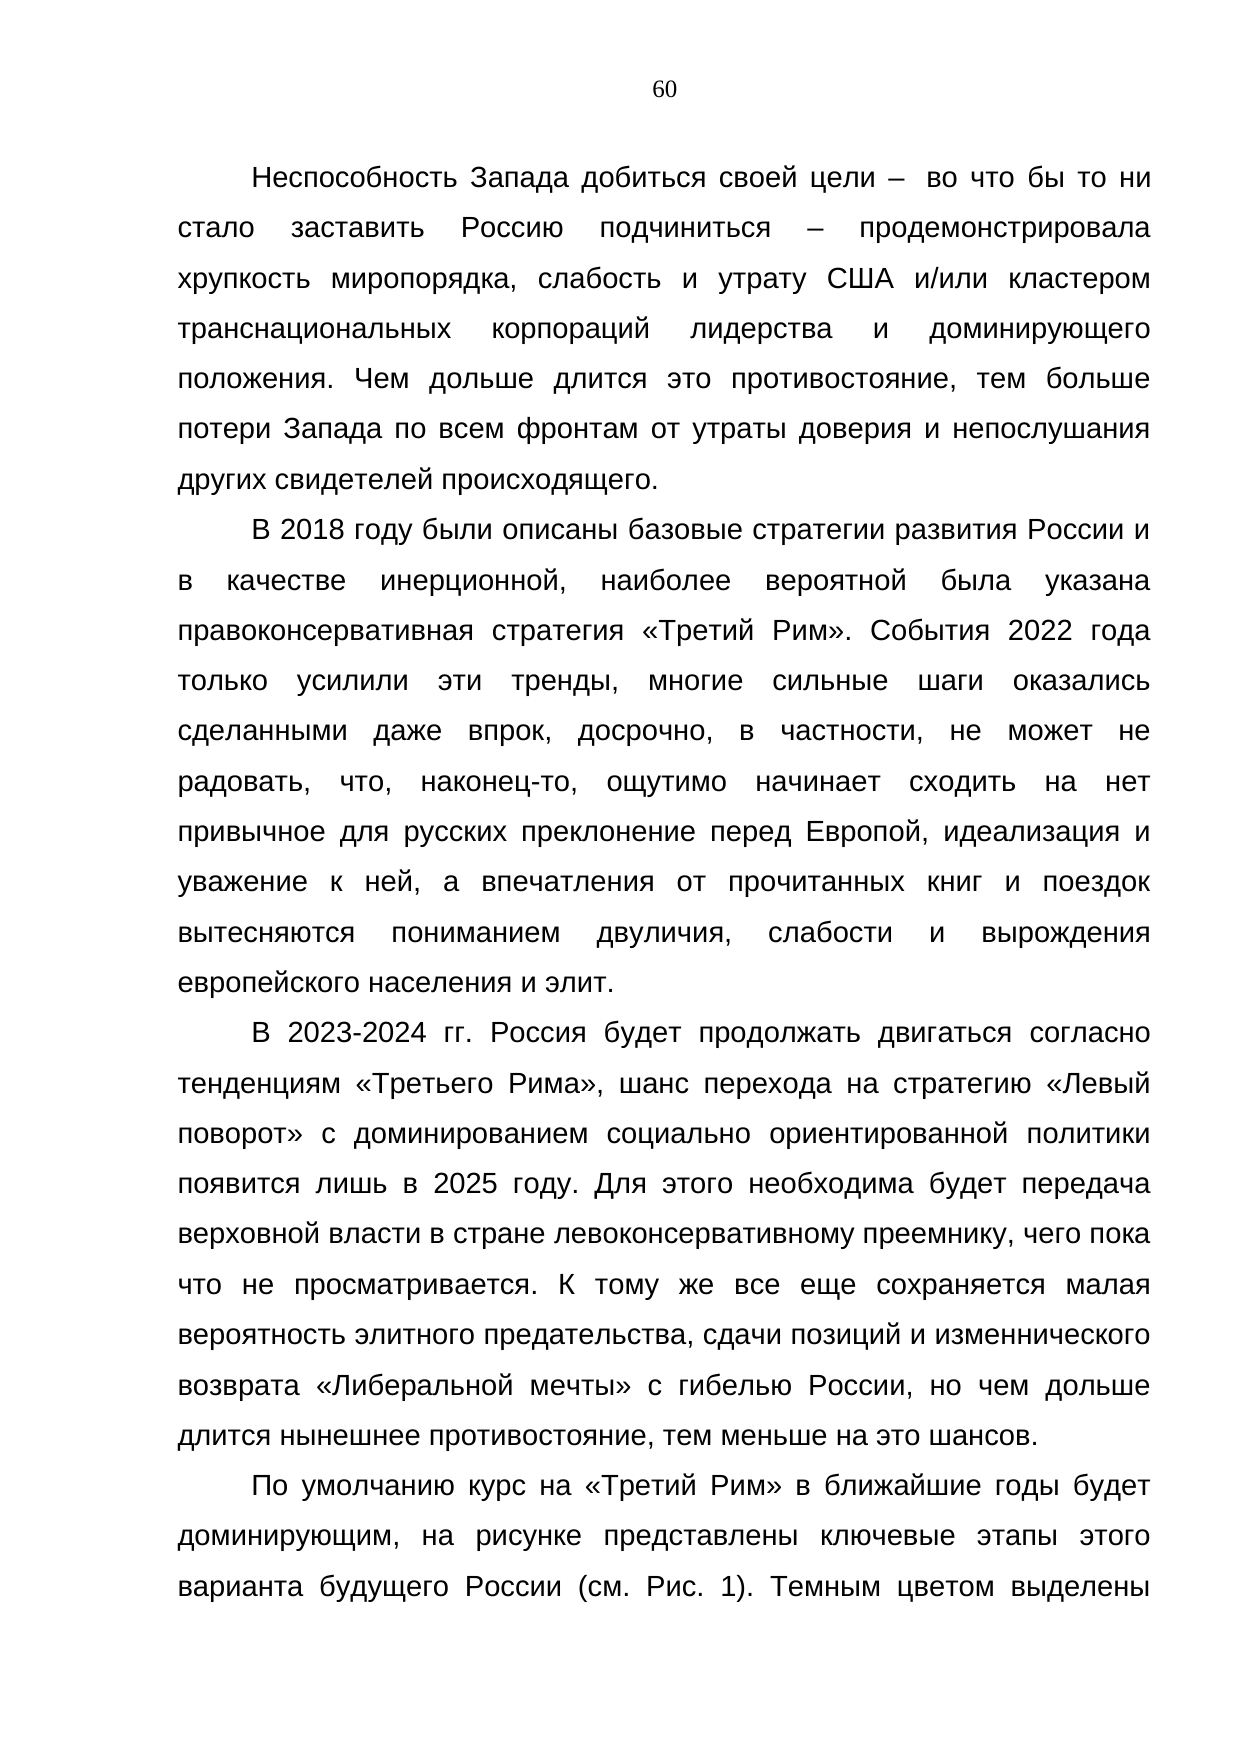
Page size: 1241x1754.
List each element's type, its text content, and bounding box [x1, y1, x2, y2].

text Неспособность Запада добиться своей цели – во что бы то ни стало заставить Россию подчиниться – продемонстрировала хрупкость миропорядка, слабость и утрату США и/или кластером транснациональных корпораций лидерства и доминирующего положения. Чем дольше длится это противостояние, тем больше потери Запада по всем фронтам от утраты доверия и непослушания других свидетелей происходящего. [177, 160, 1152, 495]
text В 2018 году были описаны базовые стратегии развития России и в качестве инерционной, наиболее вероятной была указана правоконсервативная стратегия «Третий Рим». События 2022 года только усилили эти тренды, многие сильные шаги оказались сделанными даже впрок, досрочно, в частности, не может не радовать, что, наконец-то, ощутимо начинает сходить на нет привычное для русских преклонение перед Европой, идеализация и уважение к ней, а впечатления от прочитанных книг и поездок вытесняются пониманием двуличия, слабости и вырождения европейского населения и элит. [177, 512, 1152, 998]
text В 2023-2024 гг. Россия будет продолжать двигаться согласно тенденциям «Третьего Рима», шанс перехода на стратегию «Левый поворот» с доминированием социально ориентированной политики появится лишь в 2025 году. Для этого необходима будет передача верховной власти в стране левоконсервативному преемнику, чего пока что не просматривается. К тому же все еще сохраняется малая вероятность элитного предательства, сдачи позиций и изменнического возврата «Либеральной мечты» с гибелью России, но чем дольше длится нынешнее противостояние, тем меньше на это шансов. [177, 1015, 1152, 1451]
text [177, 1468, 1152, 1602]
